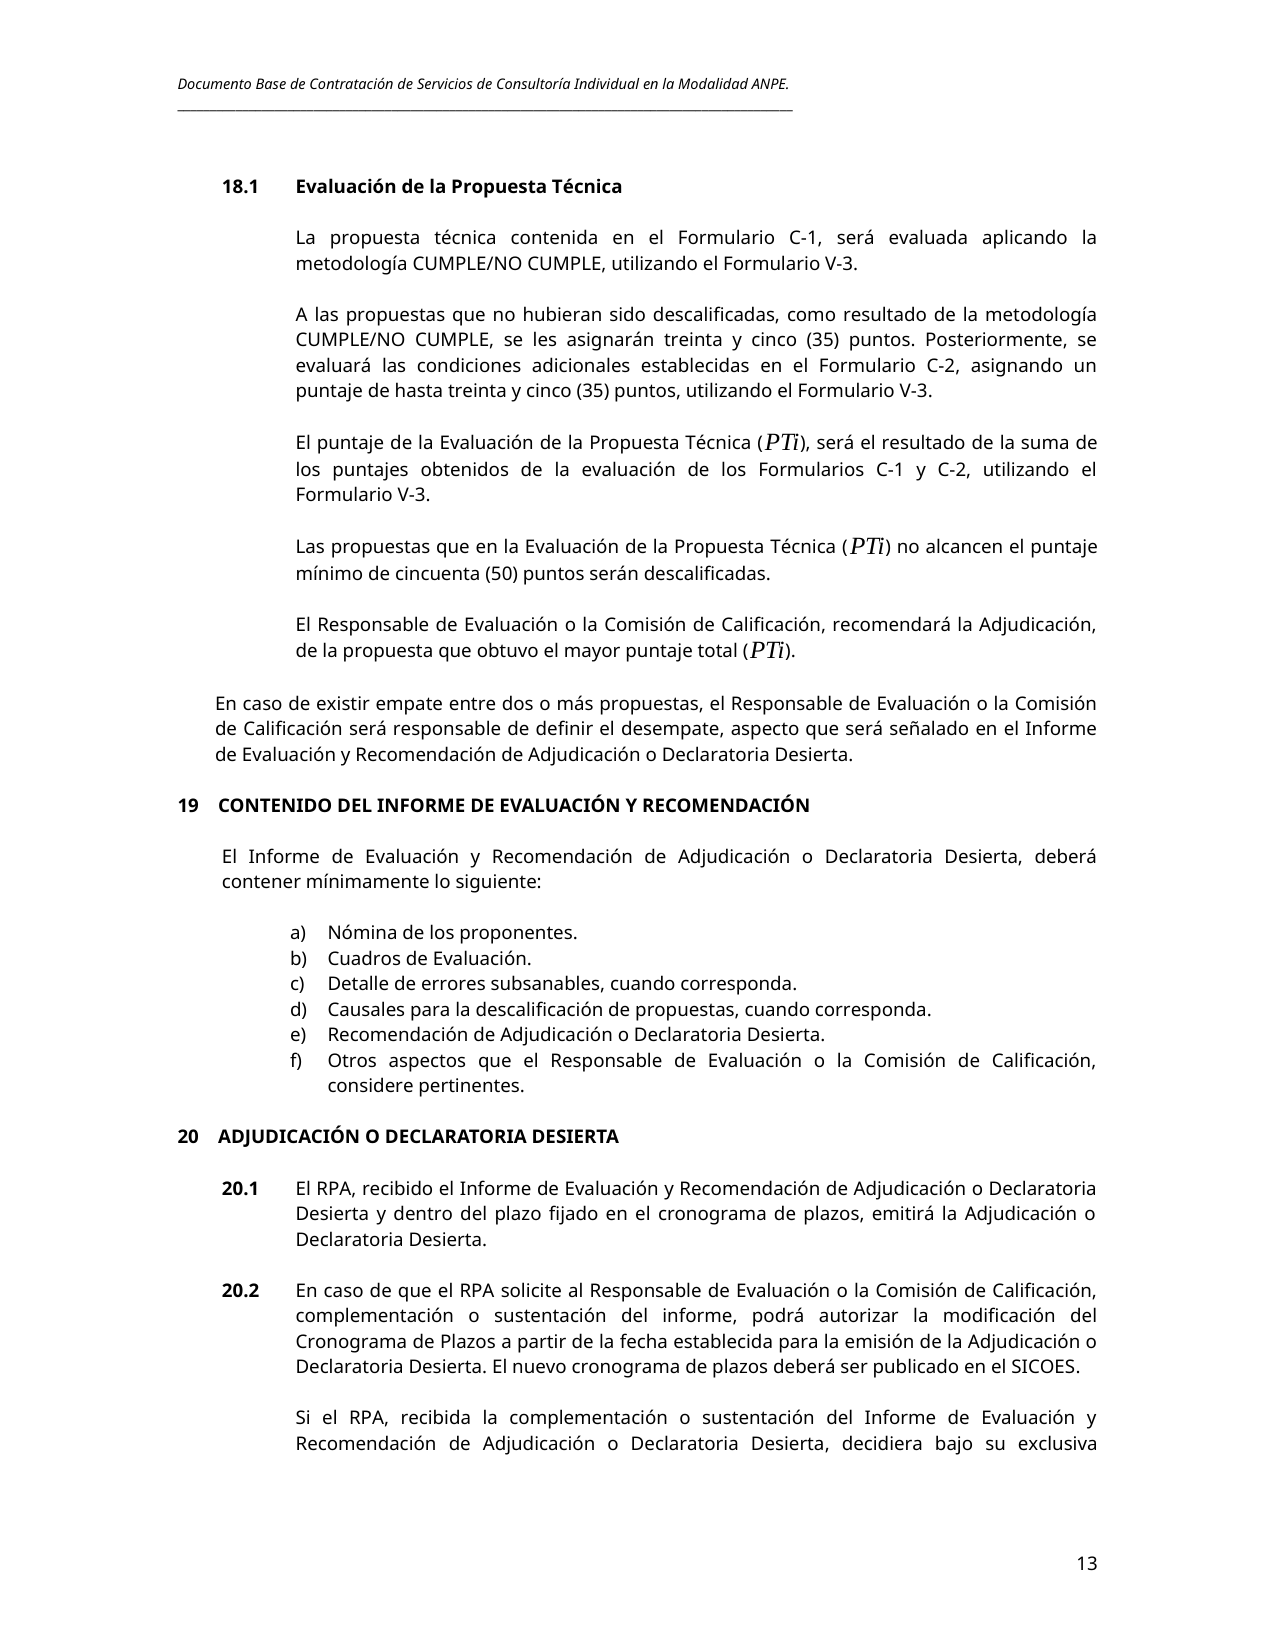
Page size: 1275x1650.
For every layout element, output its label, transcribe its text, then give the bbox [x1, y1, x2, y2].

list A las propuestas que no hubieran sido descalificadas, como resultado de la metodología CUMPLE/NO CUMPLE, se les asignarán treinta y cinco (35) puntos. Posteriormente, se evaluará las condiciones adicionales establecidas en el Formulario C-2, asignando un puntaje de hasta treinta y cinco (35) puntos, utilizando el Formulario V-3. [295, 301, 1098, 403]
list Detalle de errores subsanables, cuando corresponda. [290, 971, 1098, 996]
list Otros aspectos que el Responsable de Evaluación o la Comisión de Calificación, considere pertinentes. [290, 1047, 1098, 1098]
list Cuadros de Evaluación. [290, 945, 1098, 971]
list Recomendación de Adjudicación o Declaratoria Desierta. [290, 1022, 1098, 1047]
title CONTENIDO DEL INFORME DE EVALUACIÓN Y RECOMENDACIÓN [177, 792, 1098, 817]
list El RPA, recibido el Informe de Evaluación y Recomendación de Adjudicación o Declaratoria Desierta y dentro del plazo fijado en el cronograma de plazos, emitirá la Adjudicación o Declaratoria Desierta. [222, 1175, 1098, 1251]
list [295, 1404, 1098, 1456]
list Nómina de los proponentes. [290, 919, 1098, 945]
list Las propuestas que en la Evaluación de la Propuesta Técnica () no alcancen el puntaje mínimo de cincuenta (50) puntos serán descalificadas. [295, 533, 1098, 586]
list Evaluación de la Propuesta Técnica [222, 173, 1098, 199]
list El puntaje de la Evaluación de la Propuesta Técnica (), será el resultado de la suma de los puntajes obtenidos de la evaluación de los Formularios C-1 y C-2, utilizando el Formulario V-3. [295, 428, 1098, 507]
list La propuesta técnica contenida en el Formulario C-1, será evaluada aplicando la metodología CUMPLE/NO CUMPLE, utilizando el Formulario V-3. [295, 224, 1098, 275]
text El Informe de Evaluación y Recomendación de Adjudicación o Declaratoria Desierta, deberá contener mínimamente lo siguiente: [222, 843, 1098, 894]
list El Responsable de Evaluación o la Comisión de Calificación, recomendará la Adjudicación, de la propuesta que obtuvo el mayor puntaje total (). [295, 611, 1098, 664]
list Causales para la descalificación de propuestas, cuando corresponda. [290, 996, 1098, 1022]
list En caso de existir empate entre dos o más propuestas, el Responsable de Evaluación o la Comisión de Calificación será responsable de definir el desempate, aspecto que será señalado en el Informe de Evaluación y Recomendación de Adjudicación o Declaratoria Desierta. [215, 690, 1098, 766]
title ADJUDICACIÓN O DECLARATORIA DESIERTA [177, 1124, 1098, 1149]
list En caso de que el RPA solicite al Responsable de Evaluación o la Comisión de Calificación, complementación o sustentación del informe, podrá autorizar la modificación del Cronograma de Plazos a partir de la fecha establecida para la emisión de la Adjudicación o Declaratoria Desierta. El nuevo cronograma de plazos deberá ser publicado en el SICOES. [222, 1277, 1098, 1379]
